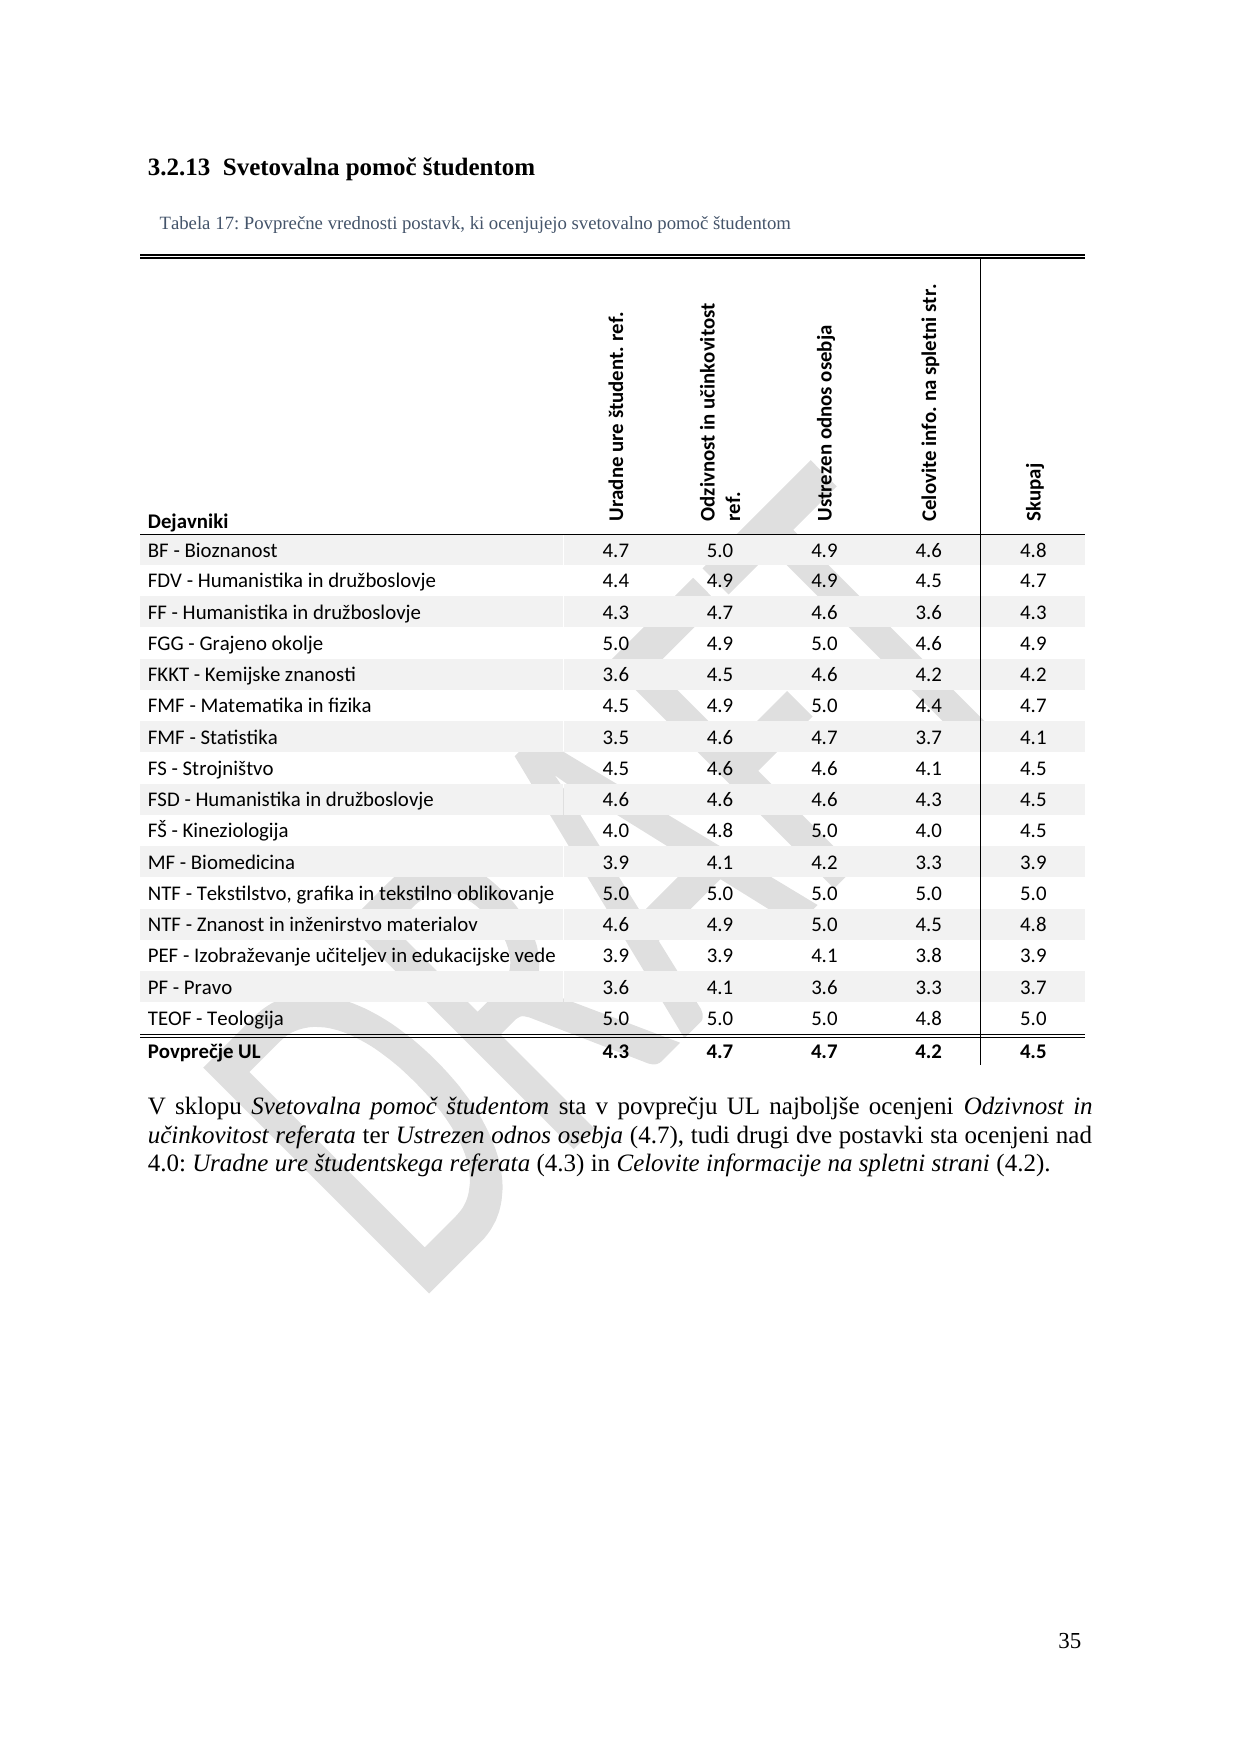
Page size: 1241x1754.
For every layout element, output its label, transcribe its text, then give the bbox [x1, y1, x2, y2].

table_cell 3.6 [876, 596, 980, 627]
table_cell FDV - Humanistika in družboslovje [140, 565, 563, 596]
table_cell 4.1 [772, 940, 876, 971]
table_cell 3.6 [564, 659, 668, 690]
table_cell 5.0 [772, 627, 876, 658]
table_cell 5.0 [668, 1002, 772, 1033]
table_cell FMF - Statistika [140, 721, 563, 752]
table_cell BF - Bioznanost [140, 535, 563, 565]
table_cell 4.7 [668, 1038, 772, 1065]
table_cell MF - Biomedicina [140, 846, 563, 877]
table_cell 4.3 [564, 596, 668, 627]
table_cell 5.0 [772, 1002, 876, 1033]
table_cell 4.7 [772, 721, 876, 752]
table_cell 4.5 [564, 690, 668, 721]
table_cell 4.2 [772, 846, 876, 877]
table_cell 4.6 [876, 535, 980, 565]
table_cell 4.9 [981, 627, 1085, 658]
table_cell 4.6 [772, 596, 876, 627]
table_cell 4.3 [564, 1038, 668, 1065]
table_cell 4.5 [876, 565, 980, 596]
table_header Skupaj [981, 259, 1085, 533]
table_cell 4.9 [772, 565, 876, 596]
table_cell 3.7 [981, 971, 1085, 1002]
table_header Celovite info. na spletni str. [876, 259, 980, 533]
table_cell 4.3 [981, 596, 1085, 627]
table_cell 4.1 [876, 752, 980, 783]
table_cell 3.9 [981, 940, 1085, 971]
table_cell 4.6 [668, 752, 772, 783]
table_cell 3.9 [564, 846, 668, 877]
table_cell 4.7 [668, 596, 772, 627]
table_cell 4.6 [876, 627, 980, 658]
table_cell 4.2 [876, 659, 980, 690]
table_cell 3.6 [772, 971, 876, 1002]
table_cell 4.8 [981, 535, 1085, 565]
table_cell 4.9 [668, 565, 772, 596]
table_cell 4.1 [981, 721, 1085, 752]
table_cell 3.8 [876, 940, 980, 971]
table_cell 5.0 [668, 877, 772, 908]
table_cell 3.9 [981, 846, 1085, 877]
table_cell 5.0 [876, 877, 980, 908]
table_cell 3.7 [876, 721, 980, 752]
table_cell 4.4 [876, 690, 980, 721]
table_cell TEOF - Teologija [140, 1002, 563, 1033]
table_cell 5.0 [564, 877, 668, 908]
table_cell 5.0 [772, 909, 876, 940]
table_cell 4.2 [876, 1038, 980, 1065]
table_cell 5.0 [772, 877, 876, 908]
table_cell 4.0 [564, 815, 668, 846]
table_cell 3.3 [876, 971, 980, 1002]
table_header Ustrezen odnos osebja [772, 259, 876, 533]
table_cell 5.0 [668, 535, 772, 565]
table_cell NTF - Tekstilstvo, grafika in tekstilno oblikovanje [140, 877, 563, 908]
table_cell 3.9 [668, 940, 772, 971]
table_cell 4.7 [981, 690, 1085, 721]
table_header Odzivnost in učinkovitost ref. [668, 259, 772, 533]
table_cell 4.6 [668, 784, 772, 815]
table_cell 4.6 [772, 784, 876, 815]
table_cell 4.7 [564, 535, 668, 565]
table_cell 4.5 [564, 752, 668, 783]
table_cell 4.7 [981, 565, 1085, 596]
table_cell 4.6 [772, 752, 876, 783]
table_cell 5.0 [772, 690, 876, 721]
table_cell 5.0 [564, 627, 668, 658]
table_cell 4.6 [772, 659, 876, 690]
table_cell 4.9 [668, 627, 772, 658]
table_cell 4.8 [876, 1002, 980, 1033]
table_cell 4.1 [668, 846, 772, 877]
table_cell 4.9 [772, 535, 876, 565]
table_cell 4.5 [981, 784, 1085, 815]
table_cell 3.3 [876, 846, 980, 877]
table_cell FF - Humanistika in družboslovje [140, 596, 563, 627]
table_cell 4.6 [564, 784, 668, 815]
table_header Dejavniki [140, 259, 563, 533]
table_cell 4.8 [981, 909, 1085, 940]
table_cell FMF - Matematika in fizika [140, 690, 563, 721]
table_cell PF - Pravo [140, 971, 563, 1002]
table_cell 4.4 [564, 565, 668, 596]
table_cell 4.5 [981, 815, 1085, 846]
table_cell 5.0 [772, 815, 876, 846]
table_cell 3.9 [564, 940, 668, 971]
table_cell 4.5 [668, 659, 772, 690]
table_cell 4.5 [981, 1038, 1085, 1065]
table_cell 4.1 [668, 971, 772, 1002]
table_cell FS - Strojništvo [140, 752, 563, 783]
table_cell 5.0 [564, 1002, 668, 1033]
table_cell 4.7 [772, 1038, 876, 1065]
table_cell 4.0 [876, 815, 980, 846]
table_cell FKKT - Kemijske znanosti [140, 659, 563, 690]
table_cell 4.9 [668, 909, 772, 940]
table_cell 4.5 [981, 752, 1085, 783]
table_cell 4.6 [564, 909, 668, 940]
table_cell FŠ - Kineziologija [140, 815, 563, 846]
table_cell PEF - Izobraževanje učiteljev in edukacijske vede [140, 940, 563, 971]
table_cell 4.2 [981, 659, 1085, 690]
table_cell 5.0 [981, 1002, 1085, 1033]
table_cell 4.9 [668, 690, 772, 721]
table_cell FGG - Grajeno okolje [140, 627, 563, 658]
table_cell FSD - Humanistika in družboslovje [140, 784, 563, 815]
table_cell 5.0 [981, 877, 1085, 908]
table_cell 3.6 [564, 971, 668, 1002]
table_cell 3.5 [564, 721, 668, 752]
table_cell 4.3 [876, 784, 980, 815]
table_cell Povprečje UL [140, 1038, 563, 1065]
table_cell 4.8 [668, 815, 772, 846]
table_cell NTF - Znanost in inženirstvo materialov [140, 909, 563, 940]
table_cell 4.5 [876, 909, 980, 940]
text V sklopu Svetovalna pomoč študentom sta v povprečju UL najboljše ocenjeni Odzivnost in učinkovitost referata ter Ustrezen odnos osebja (4.7), tudi drugi dve postavki sta ocenjeni nad 4.0: Uradne ure študentskega referata (4.3) in Celovite informacije na spletni strani (4.2). [148, 1091, 1093, 1177]
table_cell 4.6 [668, 721, 772, 752]
subtitle Svetovalna pomoč študentom [148, 152, 1081, 181]
table_header Uradne ure študent. ref. [564, 259, 668, 533]
